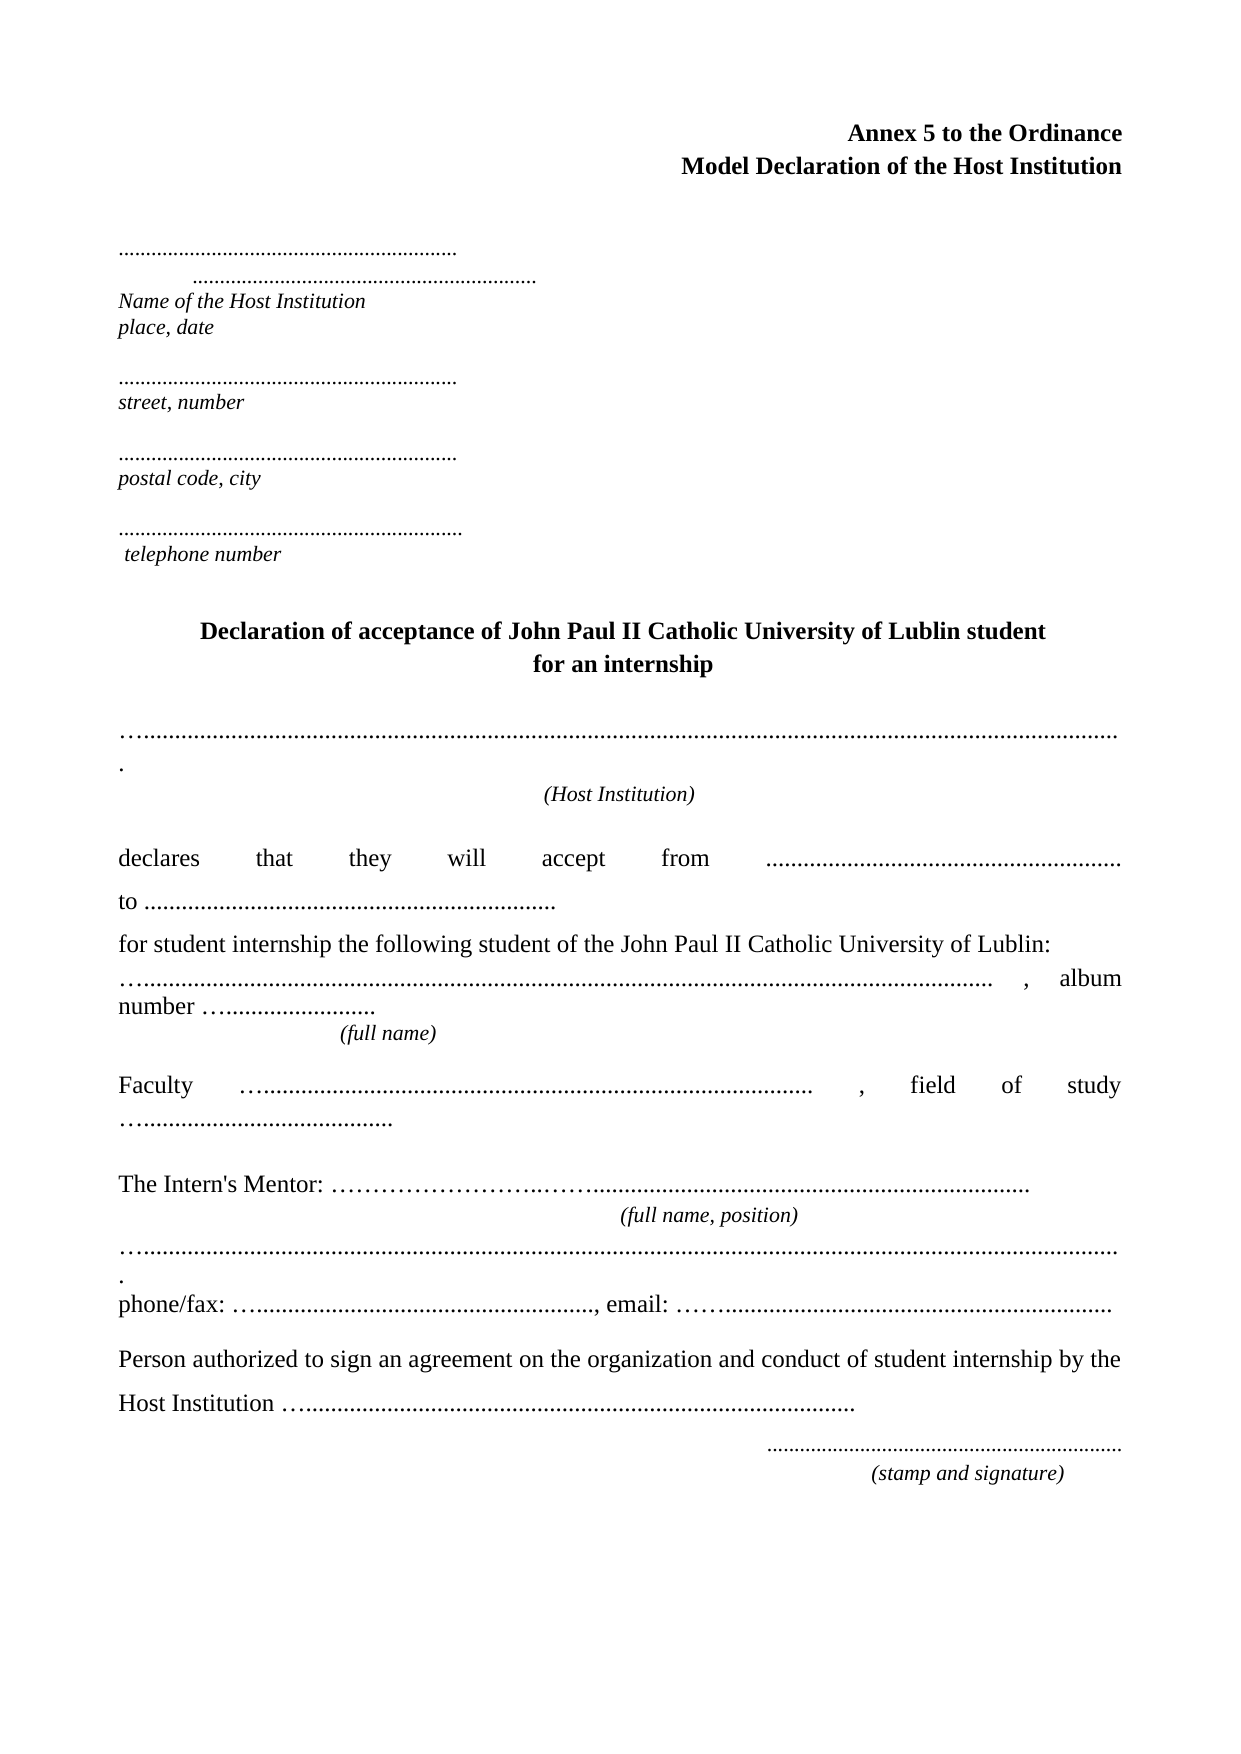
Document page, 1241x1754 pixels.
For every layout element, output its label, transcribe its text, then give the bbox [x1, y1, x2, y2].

text Annex 5 to the Ordinance [118, 118, 1122, 147]
text The Intern's Mentor: ……………………..……...................................................................... [118, 1169, 1122, 1198]
text …............................................................................................................................................................. [118, 1231, 1122, 1289]
text declares that they will accept from ......................................................... to .................................................................. [118, 843, 1122, 915]
text ............................................................... [118, 515, 1122, 541]
text Name of the Host Institution place, date [118, 288, 1122, 339]
text .............................................................. [118, 364, 1122, 389]
text for student internship the following student of the John Paul II Catholic University of Lublin: [118, 929, 1122, 958]
text Faculty …........................................................................................ , field of study …........................................ [118, 1070, 1122, 1132]
text Person authorized to sign an agreement on the organization and conduct of student internship by the Host Institution …........................................................................................ [118, 1344, 1122, 1416]
text .............................................................. [118, 440, 1122, 465]
text Declaration of acceptance of John Paul II Catholic University of Lublin student [124, 616, 1122, 645]
text phone/fax: …......................................................, email: …….............................................................. [118, 1289, 1122, 1318]
text …............................................................................................................................................................. [118, 715, 1122, 777]
text postal code, city [118, 465, 1122, 490]
text for an internship [124, 649, 1122, 678]
text street, number [118, 389, 1122, 414]
text (stamp and signature) [871, 1460, 1122, 1485]
text .............................................................. ............................................................... [118, 234, 1122, 288]
text telephone number [124, 541, 1122, 566]
text ................................................................. [118, 1431, 1122, 1456]
text (full name, position) [620, 1202, 1122, 1228]
text …........................................................................................................................................ , album number …........................ [118, 963, 1122, 1020]
text Model Declaration of the Host Institution [124, 151, 1122, 180]
text (full name) [340, 1020, 1122, 1045]
text (Host Institution) [118, 781, 1122, 807]
